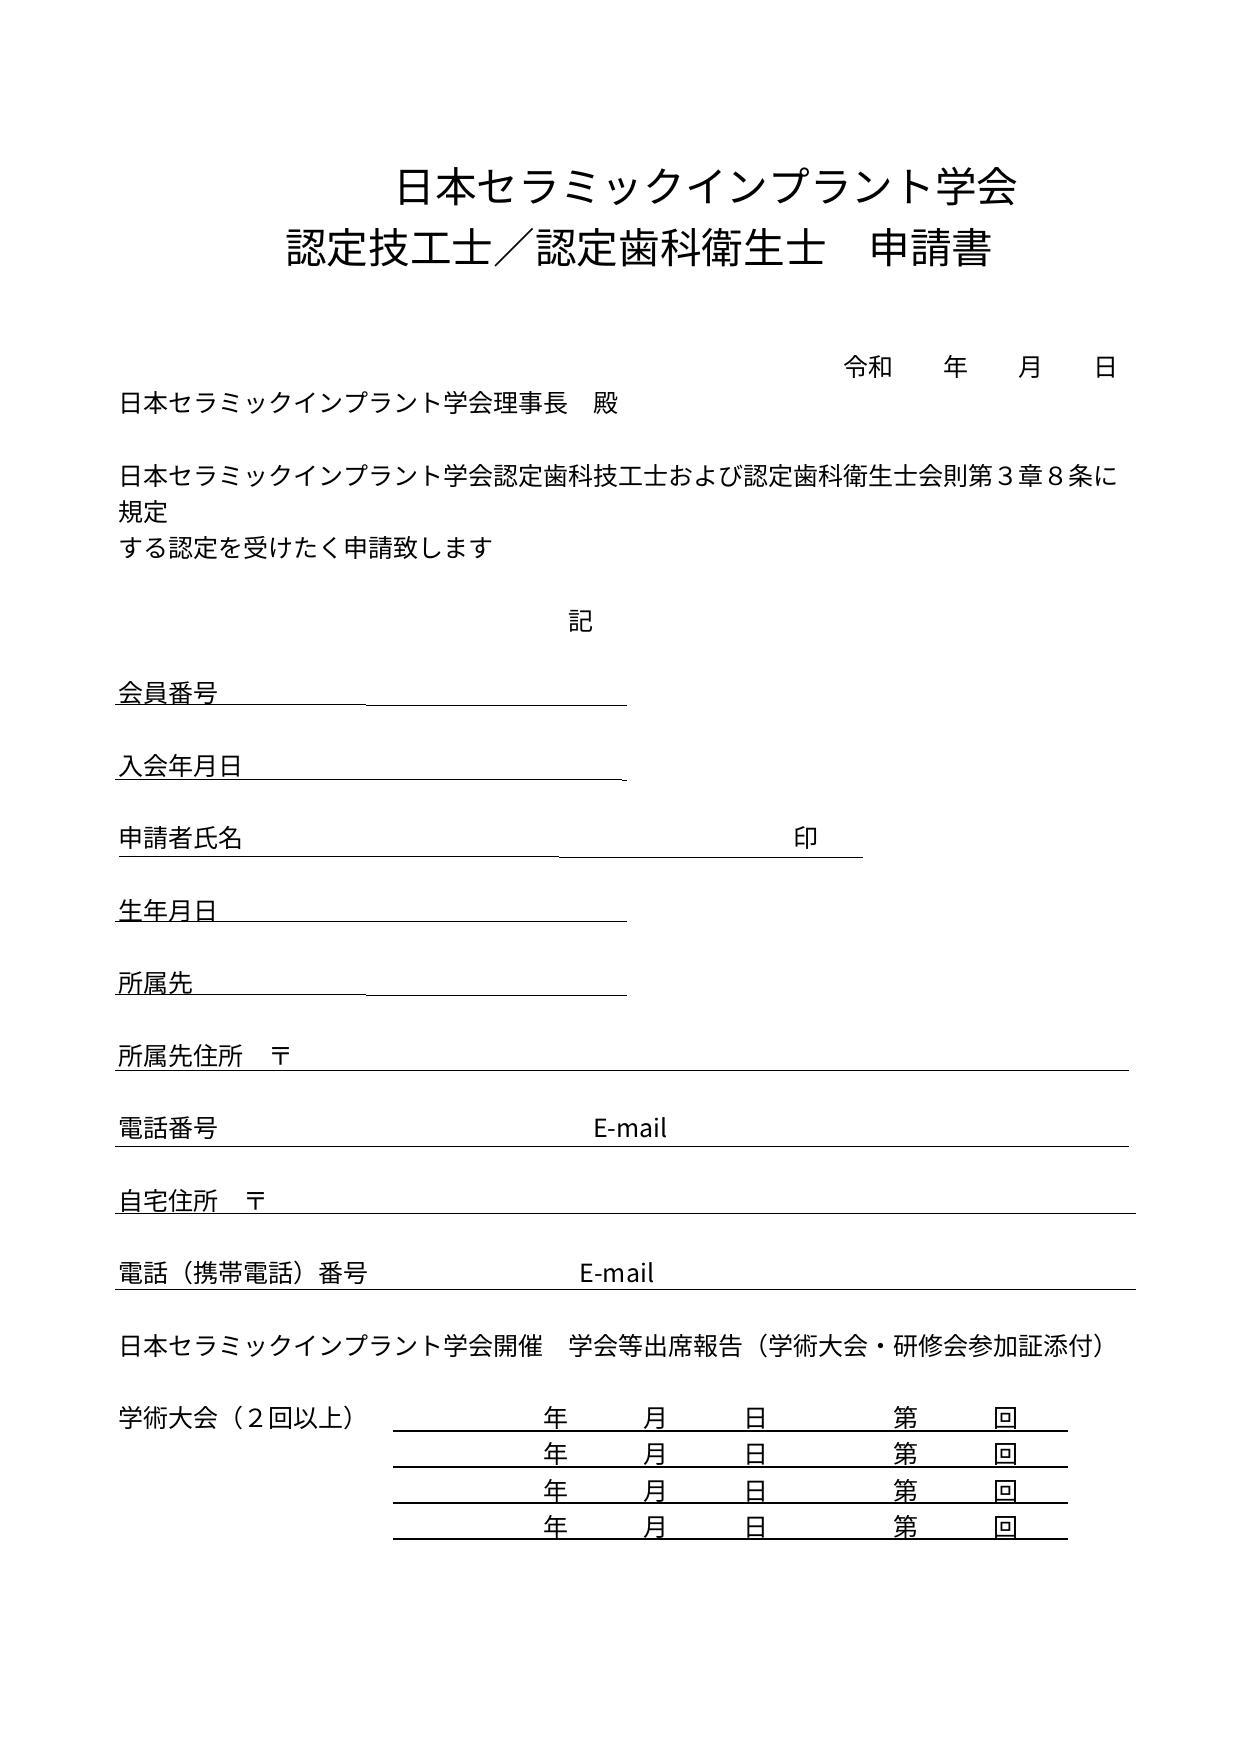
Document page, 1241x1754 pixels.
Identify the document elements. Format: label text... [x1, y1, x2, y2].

text 学術大会（２回以上） 年 月 日 第 回 [118, 1399, 1122, 1435]
text する認定を受けたく申請致します [118, 529, 1122, 565]
text 記 [118, 601, 1122, 637]
text 年 月 日 第 回 [118, 1435, 1122, 1471]
text 会員番号 [118, 674, 1122, 710]
text 所属先住所 〒 [118, 1036, 1122, 1070]
text 生年月日 [118, 891, 1122, 927]
text 日本セラミックインプラント学会開催 学会等出席報告（学術大会・研修会参加証添付） [118, 1326, 1122, 1362]
text 電話（携帯電話）番号 E-mail [118, 1254, 1122, 1289]
text 日本セラミックインプラント学会 [118, 154, 1122, 215]
text 自宅住所 〒 [118, 1181, 1122, 1213]
text 年 月 日 第 回 [118, 1507, 1122, 1544]
text 入会年月日 [118, 746, 1122, 782]
text 日本セラミックインプラント学会認定歯科技工士および認定歯科衛生士会則第３章８条に規定 [118, 456, 1122, 529]
text 日本セラミックインプラント学会理事長 殿 [118, 384, 1122, 420]
text 年 月 日 第 回 [118, 1471, 1122, 1507]
text 申請者氏名 印 [118, 819, 1122, 855]
text 認定技工士／認定歯科衛生士 申請書 [118, 215, 1122, 275]
text 電話番号 E-mail [118, 1109, 1122, 1145]
text 令和 年 月 日 [118, 347, 1122, 384]
text 所属先 [118, 964, 1122, 1000]
